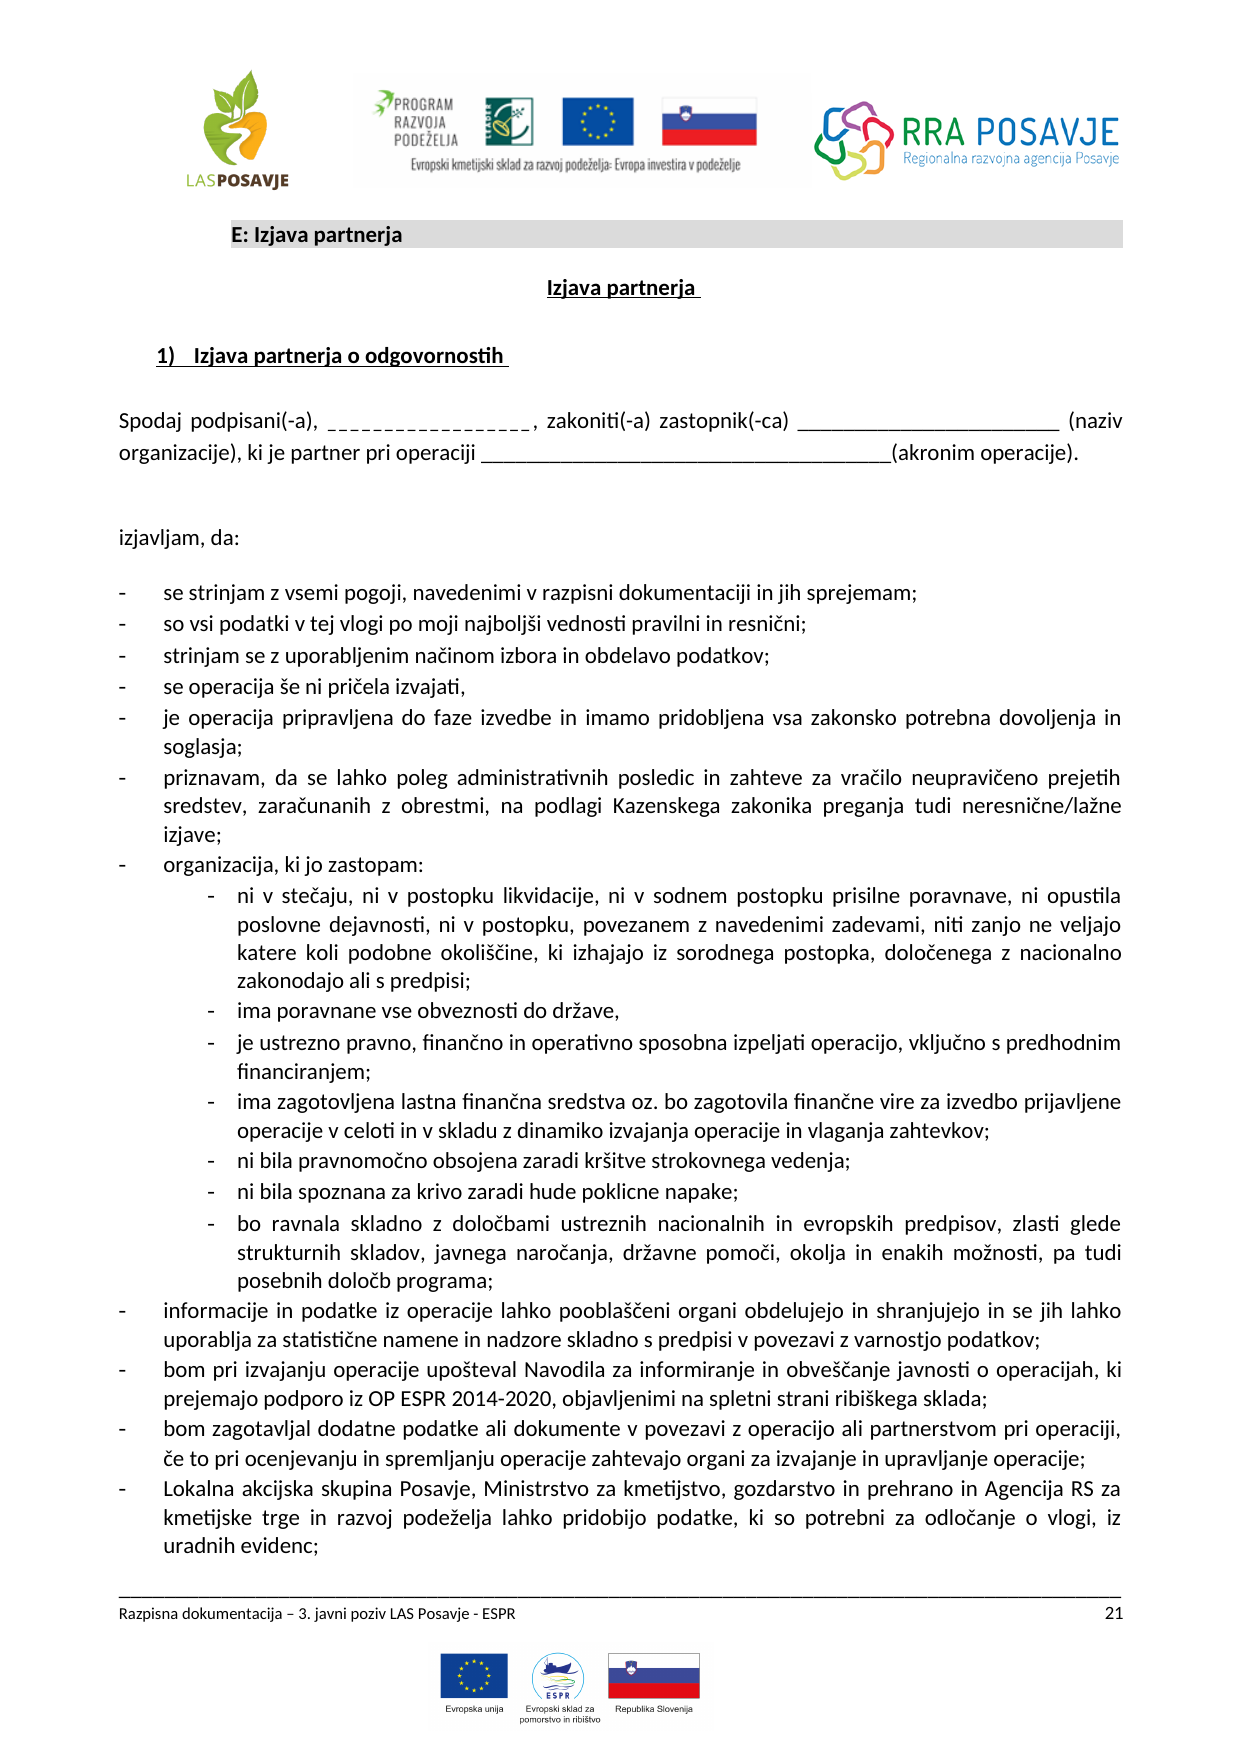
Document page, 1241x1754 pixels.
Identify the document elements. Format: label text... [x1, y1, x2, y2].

list Lokalna akcijska skupina Posavje, Ministrstvo za kmetijstvo, gozdarstvo in prehrano in Agencija RS za kmetijske trge in razvoj podeželja lahko pridobijo podatke, ki so potrebni za odločanje o vlogi, iz uradnih evidenc; [119, 1472, 1123, 1559]
list ima zagotovljena lastna finančna sredstva oz. bo zagotovila finančne vire za izvedbo prijavljene operacije v celoti in v skladu z dinamiko izvajanja operacije in vlaganja zahtevkov; [207, 1085, 1123, 1144]
list so vsi podatki v tej vlogi po moji najboljši vednosti pravilni in resnični; [119, 607, 1123, 639]
text Izjava partnerja [119, 273, 1123, 301]
list ima poravnane vse obveznosti do države, [207, 994, 1123, 1026]
picture [428, 1642, 714, 1731]
list Izjava partnerja o odgovornostih [156, 341, 1123, 369]
list bom pri izvajanju operacije upošteval Navodila za informiranje in obveščanje javnosti o operacijah, ki prejemajo podporo iz OP ESPR 2014-2020, objavljenimi na spletni strani ribiškega sklada; [119, 1353, 1123, 1412]
list strinjam se z uporabljenim načinom izbora in obdelavo podatkov; [119, 639, 1123, 670]
list ni bila spoznana za krivo zaradi hude poklicne napake; [207, 1175, 1123, 1207]
text E: Izjava partnerja [231, 220, 1123, 248]
text Spodaj podpisani(-a), __________________, zakoniti(-a) zastopnik(-ca) _______________________ (naziv organizacije), ki je partner pri operaciji ____________________________________(akronim operacije). [119, 406, 1123, 466]
list se operacija še ni pričela izvajati, [119, 670, 1123, 701]
list informacije in podatke iz operacije lahko pooblaščeni organi obdelujejo in shranjujejo in se jih lahko uporablja za statistične namene in nadzore skladno s predpisi v povezavi z varnostjo podatkov; [119, 1294, 1123, 1353]
list ni bila pravnomočno obsojena zaradi kršitve strokovnega vedenja; [207, 1144, 1123, 1175]
list bo ravnala skladno z določbami ustreznih nacionalnih in evropskih predpisov, zlasti glede strukturnih skladov, javnega naročanja, državne pomoči, okolja in enakih možnosti, pa tudi posebnih določb programa; [207, 1207, 1123, 1294]
list bom zagotavljal dodatne podatke ali dokumente v povezavi z operacijo ali partnerstvom pri operaciji, če to pri ocenjevanju in spremljanju operacije zahtevajo organi za izvajanje in upravljanje operacije; [119, 1412, 1123, 1472]
text izjavljam, da: [119, 523, 1011, 551]
list ni v stečaju, ni v postopku likvidacije, ni v sodnem postopku prisilne poravnave, ni opustila poslovne dejavnosti, ni v postopku, povezanem z navedenimi zadevami, niti zanjo ne veljajo katere koli podobne okoliščine, ki izhajajo iz sorodnega postopka, določenega z nacionalno zakonodajo ali s predpisi; [207, 879, 1123, 994]
list je ustrezno pravno, finančno in operativno sposobna izpeljati operacijo, vključno s predhodnim financiranjem; [207, 1026, 1123, 1085]
list je operacija pripravljena do faze izvedbe in imamo pridobljena vsa zakonsko potrebna dovoljenja in soglasja; [119, 701, 1123, 760]
picture [171, 66, 304, 198]
picture [352, 73, 1124, 188]
list se strinjam z vsemi pogoji, navedenimi v razpisni dokumentaciji in jih sprejemam; [119, 576, 1123, 607]
list priznavam, da se lahko poleg administrativnih posledic in zahteve za vračilo neupravičeno prejetih sredstev, zaračunanih z obrestmi, na podlagi Kazenskega zakonika preganja tudi neresnične/lažne izjave; [119, 760, 1123, 848]
list organizacija, ki jo zastopam: [119, 848, 1123, 879]
